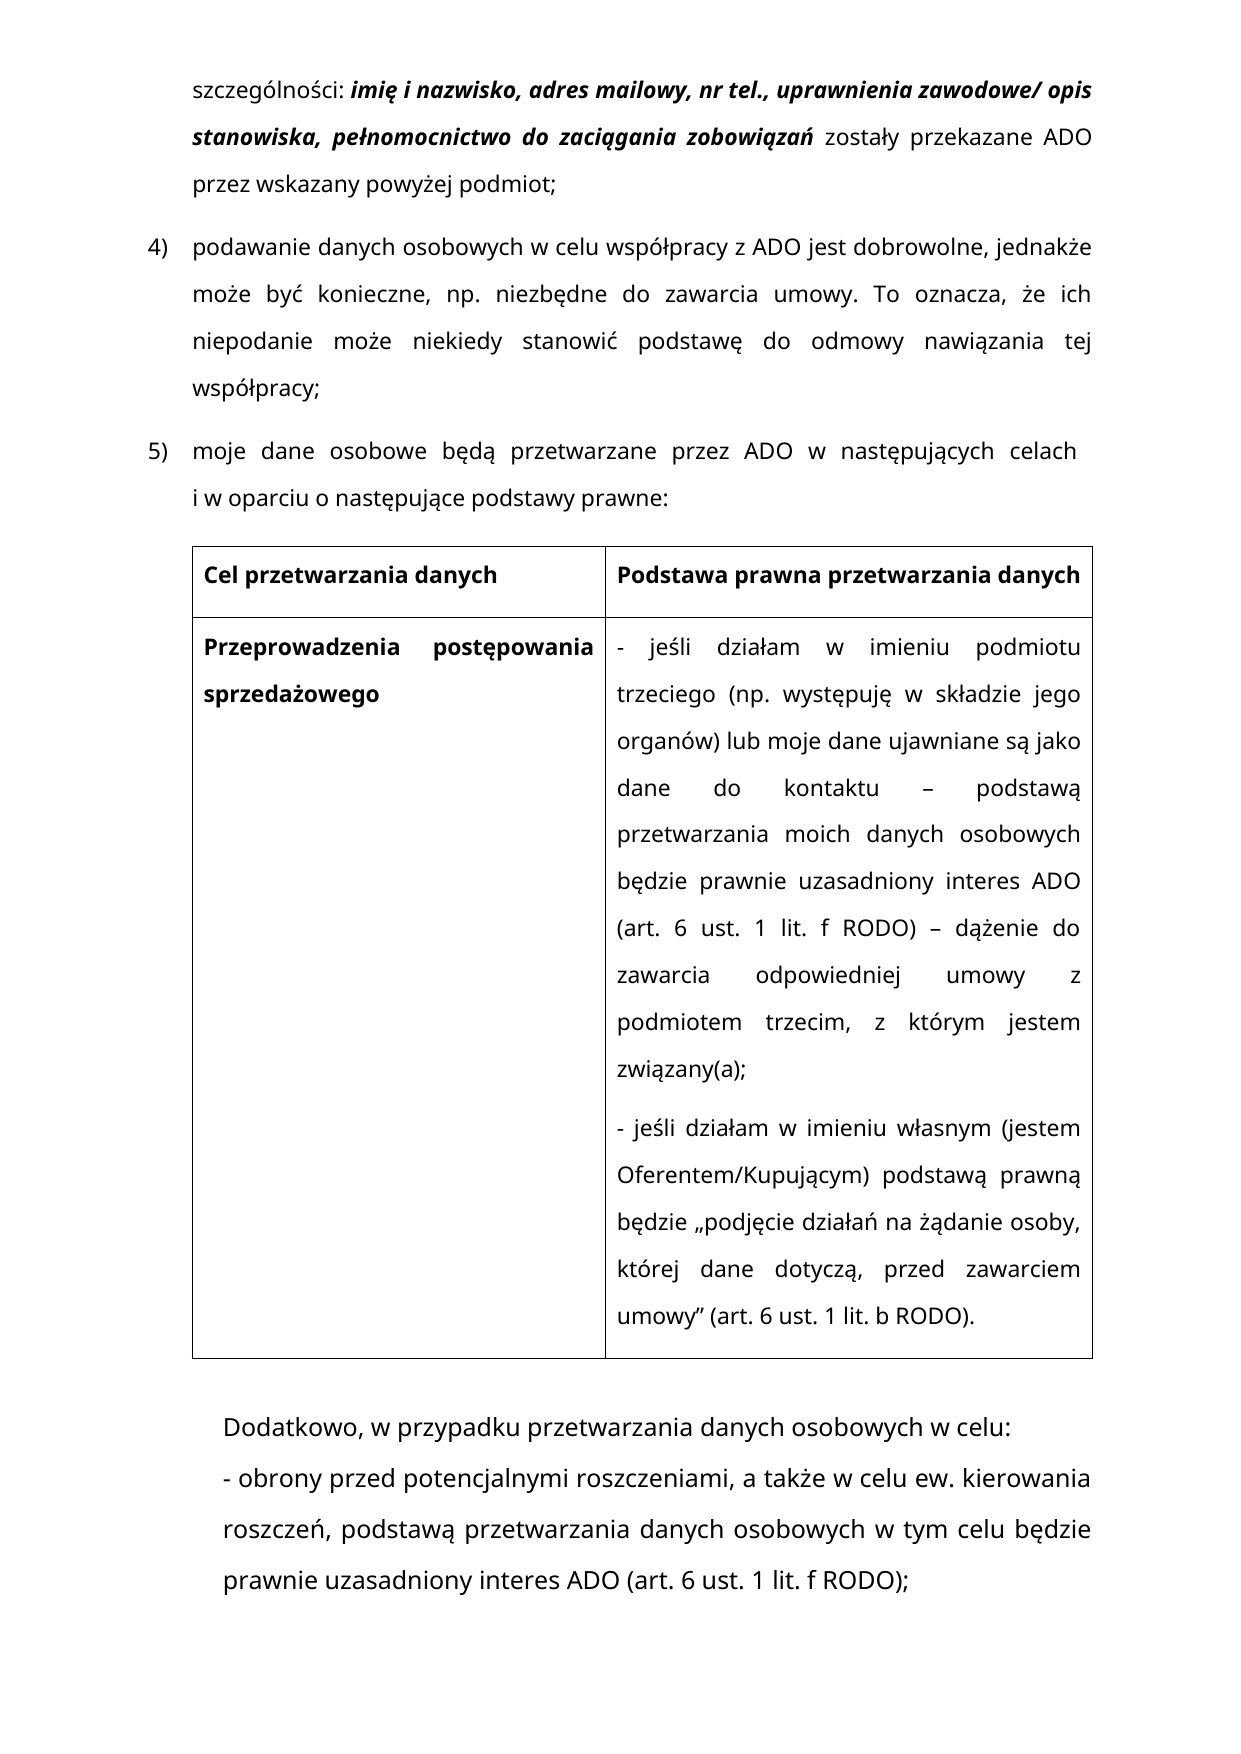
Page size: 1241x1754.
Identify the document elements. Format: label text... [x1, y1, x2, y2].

table_header Cel przetwarzania danych [193, 547, 605, 617]
table_cell - jeśli działam w imieniu podmiotu trzeciego (np. występuję w składzie jego organów) lub moje dane ujawniane są jako dane do kontaktu – podstawą przetwarzania moich danych osobowych będzie prawnie uzasadniony interes ADO (art. 6 ust. 1 lit. f RODO) – dążenie do zawarcia odpowiedniej umowy z podmiotem trzecim, z którym jestem związany(a); - jeśli działam w imieniu własnym (jestem Oferentem/Kupującym) podstawą prawną będzie „podjęcie działań na żądanie osoby, której dane dotyczą, przed zawarciem umowy” (art. 6 ust. 1 lit. b RODO). [606, 618, 1092, 1358]
list moje dane osobowe będą przetwarzane przez ADO w następujących celach i w oparciu o następujące podstawy prawne: [148, 435, 1093, 513]
list Dodatkowo, w przypadku przetwarzania danych osobowych w celu: [223, 1410, 1093, 1444]
list - obrony przed potencjalnymi roszczeniami, a także w celu ew. kierowania roszczeń, podstawą przetwarzania danych osobowych w tym celu będzie prawnie uzasadniony interes ADO (art. 6 ust. 1 lit. f RODO); [223, 1461, 1093, 1597]
table_cell Przeprowadzenia postępowania sprzedażowego [193, 618, 605, 1358]
list podawanie danych osobowych w celu współpracy z ADO jest dobrowolne, jednakże może być konieczne, np. niezbędne do zawarcia umowy. To oznacza, że ich niepodanie może niekiedy stanowić podstawę do odmowy nawiązania tej współpracy; [148, 231, 1093, 403]
table_header Podstawa prawna przetwarzania danych [606, 547, 1092, 617]
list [148, 74, 1093, 199]
